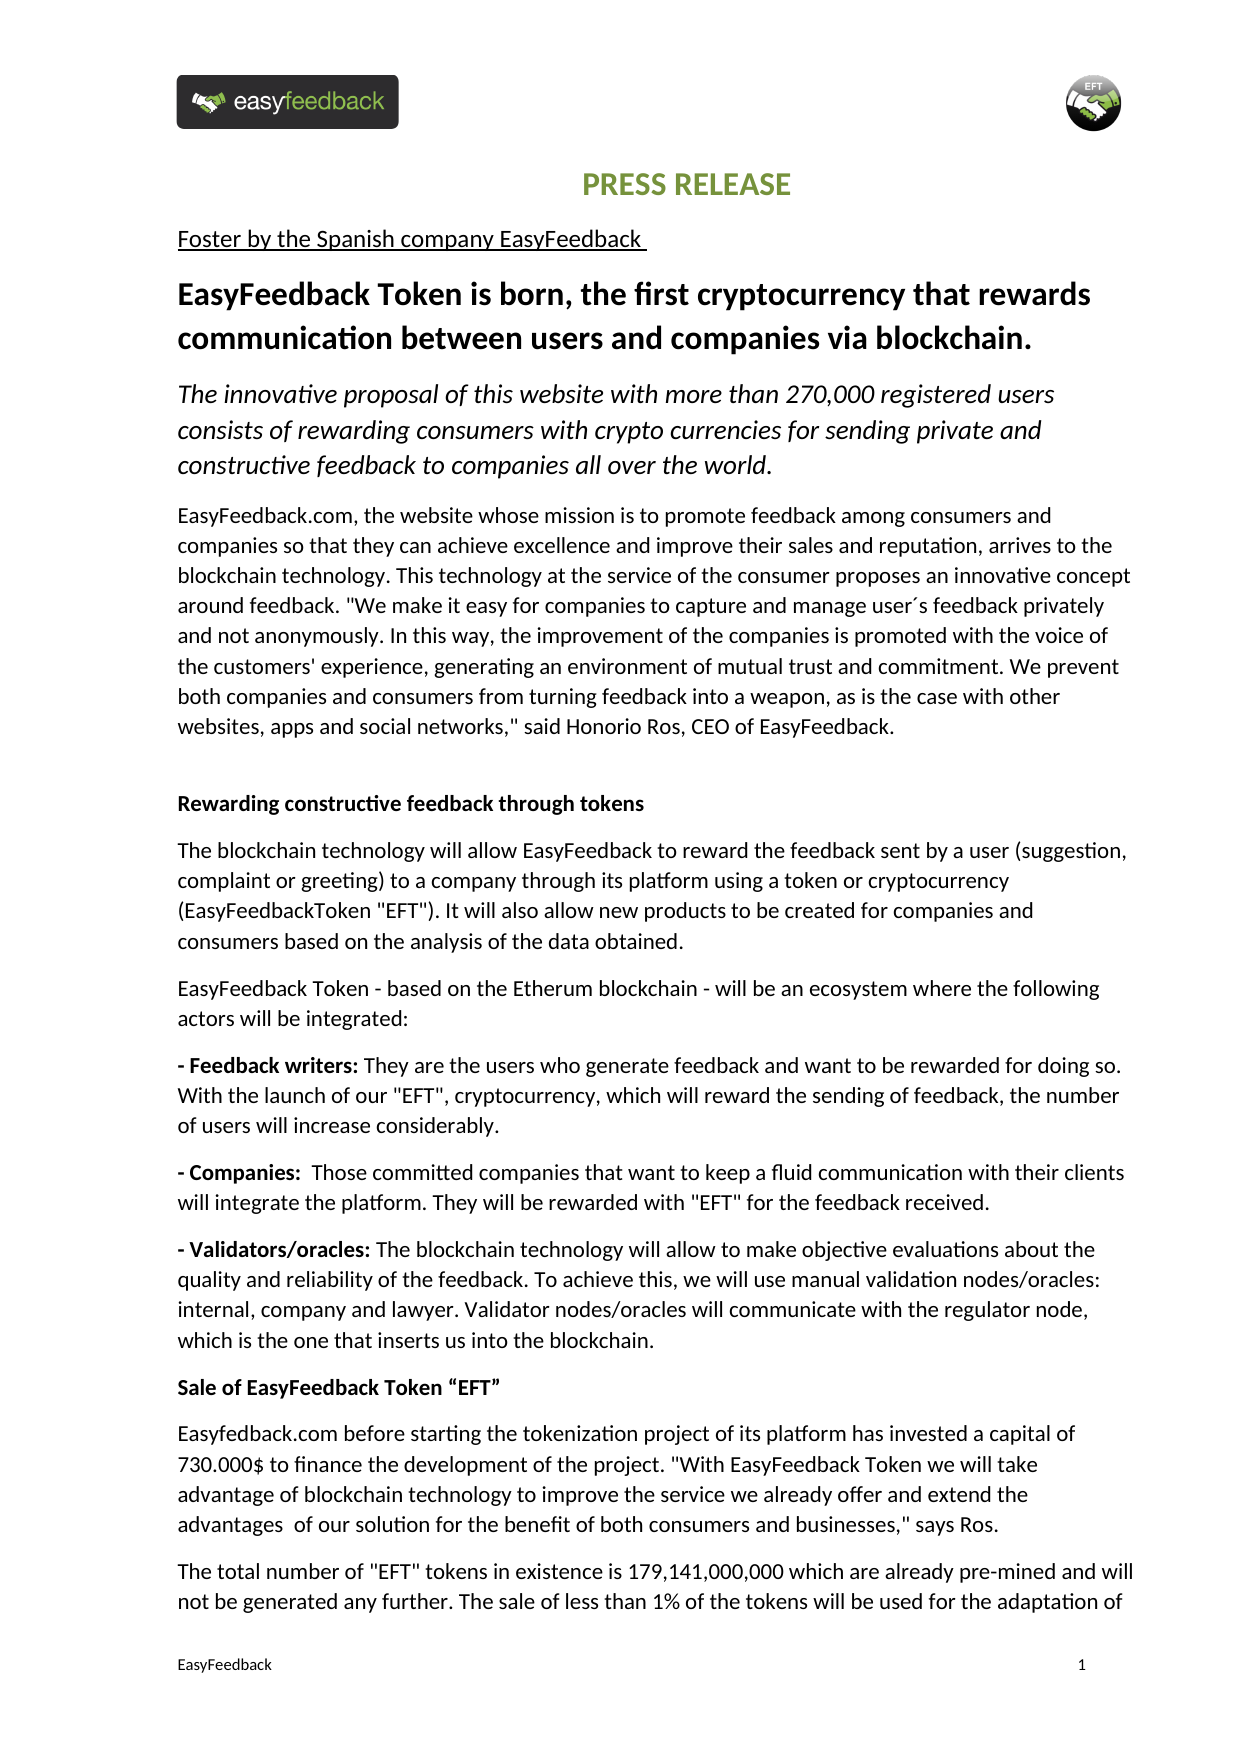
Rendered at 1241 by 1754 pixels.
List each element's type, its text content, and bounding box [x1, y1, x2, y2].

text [177, 1557, 1137, 1615]
text Sale of EasyFeedback Token “EFT” [177, 1373, 1137, 1401]
picture [176, 75, 399, 129]
picture [1065, 75, 1122, 132]
text EasyFeedback Token is born, the first cryptocurrency that rewards communication between users and companies via blockchain. [177, 273, 1137, 357]
text - Validators/oracles: The blockchain technology will allow to make objective evaluations about the quality and reliability of the feedback. To achieve this, we will use manual validation nodes/oracles: internal, company and lawyer. Validator nodes/oracles will communicate with the regulator node, which is the one that inserts us into the blockchain. [177, 1235, 1137, 1354]
text - Feedback writers: They are the users who generate feedback and want to be rewarded for doing so. With the launch of our "EFT", cryptocurrency, which will reward the sending of feedback, the number of users will increase considerably. [177, 1051, 1137, 1139]
text Foster by the Spanish company EasyFeedback [177, 223, 1137, 254]
text EasyFeedback.com, the website whose mission is to promote feedback among consumers and companies so that they can achieve excellence and improve their sales and reputation, arrives to the blockchain technology. This technology at the service of the consumer proposes an innovative concept around feedback. "We make it easy for companies to capture and manage user´s feedback privately and not anonymously. In this way, the improvement of the companies is promoted with the voice of the customers' experience, generating an environment of mutual trust and commitment. We prevent both companies and consumers from turning feedback into a weapon, as is the case with other websites, apps and social networks," said Honorio Ros, CEO of EasyFeedback. [177, 501, 1137, 771]
text The innovative proposal of this website with more than 270,000 registered users consists of rewarding consumers with crypto currencies for sending private and constructive feedback to companies all over the world. [177, 377, 1137, 482]
text The blockchain technology will allow EasyFeedback to reward the feedback sent by a user (suggestion, complaint or greeting) to a company through its platform using a token or cryptocurrency (EasyFeedbackToken "EFT"). It will also allow new products to be created for companies and consumers based on the analysis of the data obtained. [177, 836, 1137, 955]
text - Companies: Those committed companies that want to keep a fluid communication with their clients will integrate the platform. They will be rewarded with "EFT" for the feedback received. [177, 1158, 1137, 1216]
text Easyfedback.com before starting the tokenization project of its platform has invested a capital of 730.000$ to finance the development of the project. "With EasyFeedback Token we will take advantage of blockchain technology to improve the service we already offer and extend the advantages of our solution for the benefit of both consumers and businesses," says Ros. [177, 1419, 1137, 1538]
text EasyFeedback Token - based on the Etherum blockchain - will be an ecosystem where the following actors will be integrated: [177, 974, 1137, 1032]
text PRESS RELEASE [177, 162, 1196, 203]
text Rewarding constructive feedback through tokens [177, 789, 1137, 817]
